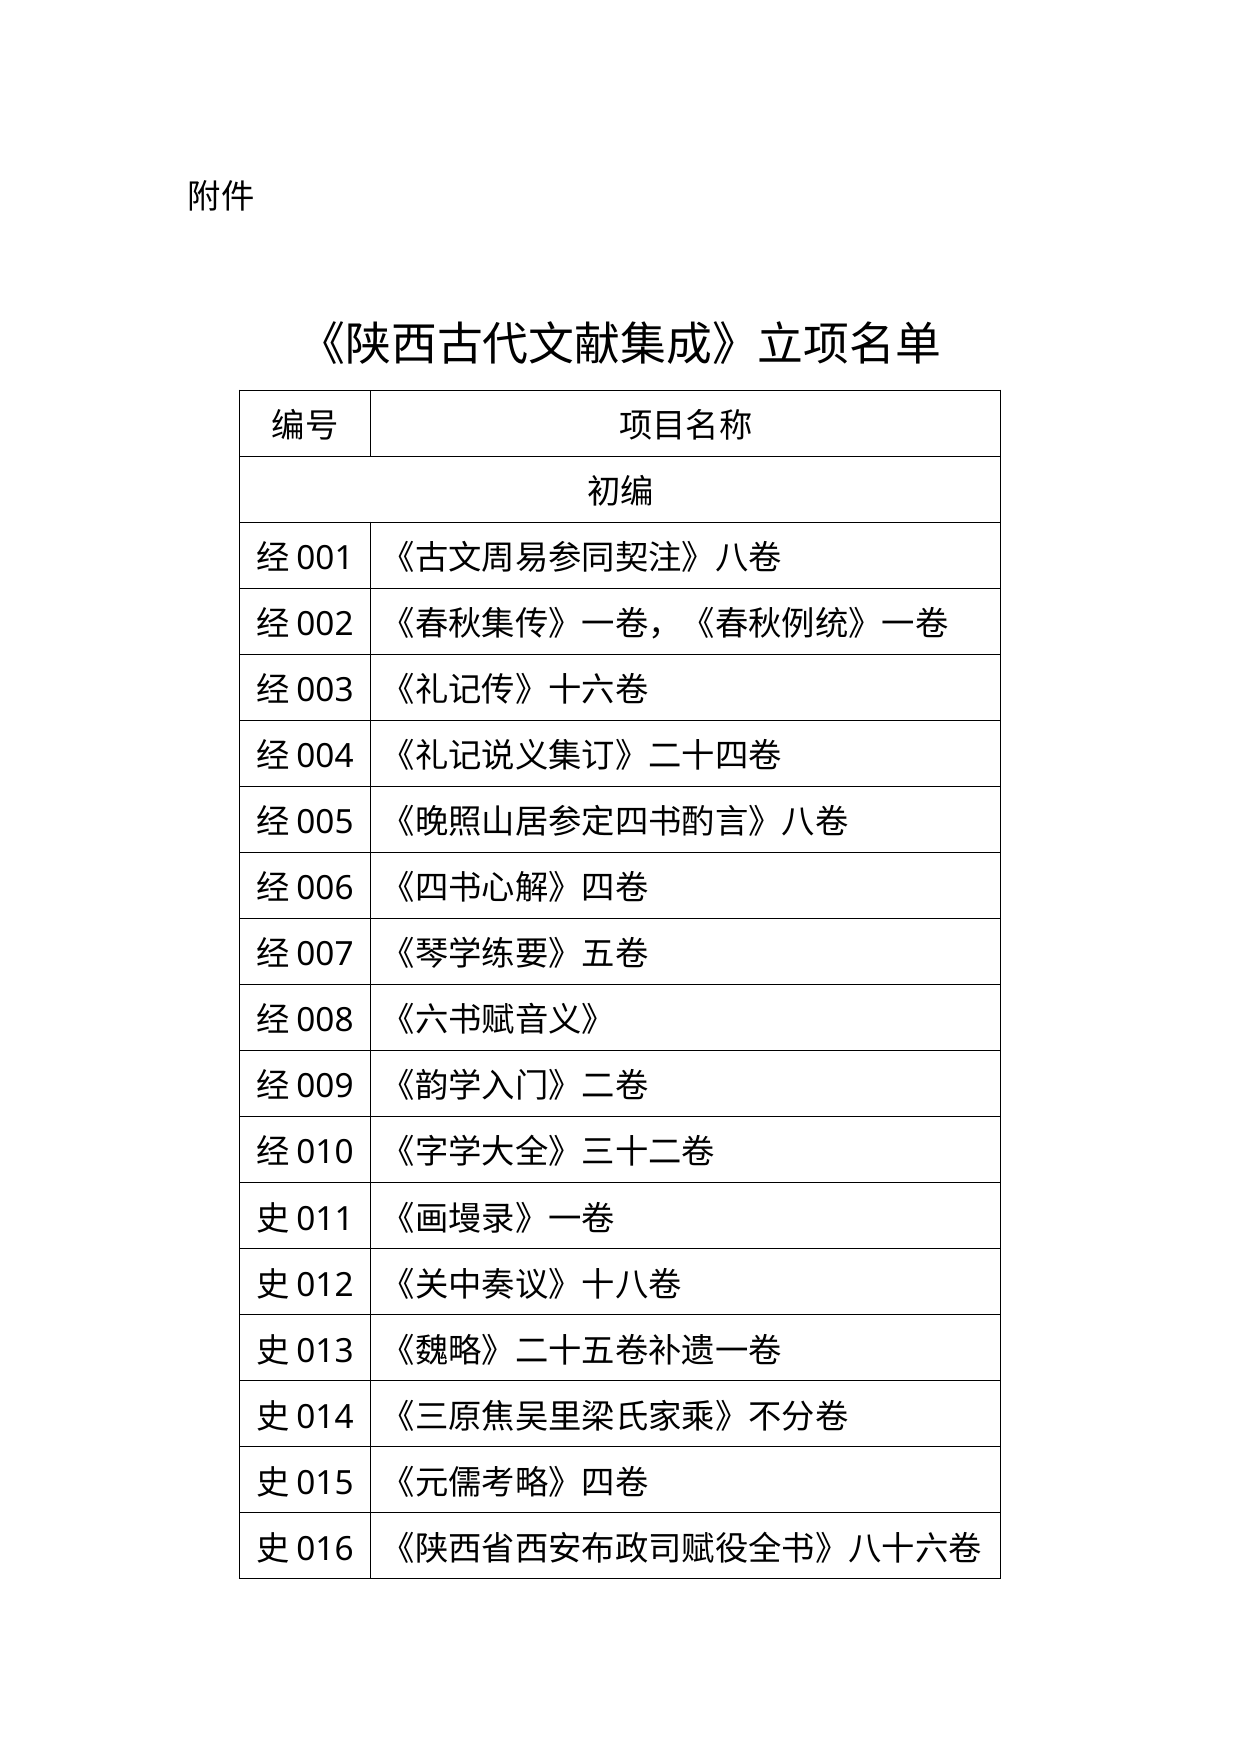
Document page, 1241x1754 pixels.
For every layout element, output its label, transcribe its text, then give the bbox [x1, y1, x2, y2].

table_cell 史013 [240, 1315, 370, 1380]
text 附件 [187, 162, 1053, 227]
table_cell 经002 [240, 589, 370, 654]
table_cell 《关中奏议》十八卷 [371, 1249, 1000, 1314]
table_cell 《晚照山居参定四书酌言》八卷 [371, 787, 1000, 852]
table_cell 《古文周易参同契注》八卷 [371, 523, 1000, 588]
table_cell 史012 [240, 1249, 370, 1314]
table_cell 经005 [240, 787, 370, 852]
table_cell 《韵学入门》二卷 [371, 1051, 1000, 1116]
table_cell 经001 [240, 523, 370, 588]
table_cell 《元儒考略》四卷 [371, 1447, 1000, 1512]
table_cell 《字学大全》三十二卷 [371, 1117, 1000, 1182]
table_cell 《魏略》二十五卷补遗一卷 [371, 1315, 1000, 1380]
table_cell 经008 [240, 985, 370, 1050]
table_cell 《四书心解》四卷 [371, 853, 1000, 918]
table_cell 经010 [240, 1117, 370, 1182]
table_cell 《画墁录》一卷 [371, 1183, 1000, 1248]
table_header 项目名称 [371, 391, 1000, 456]
table_cell 经006 [240, 853, 370, 918]
text 《陕西古代文献集成》立项名单 [187, 292, 1053, 389]
table_cell 《琴学练要》五卷 [371, 919, 1000, 984]
table_cell 《礼记说义集订》二十四卷 [371, 721, 1000, 786]
table_cell 史015 [240, 1447, 370, 1512]
table_cell 《三原焦吴里梁氏家乘》不分卷 [371, 1381, 1000, 1446]
table_cell 《礼记传》十六卷 [371, 655, 1000, 720]
table_cell 《六书赋音义》 [371, 985, 1000, 1050]
table_cell 《陕西省西安布政司赋役全书》八十六卷 [371, 1513, 1000, 1578]
table_cell 史016 [240, 1513, 370, 1578]
table_cell 《春秋集传》一卷，《春秋例统》一卷 [371, 589, 1000, 654]
table_cell 经003 [240, 655, 370, 720]
table_cell 经009 [240, 1051, 370, 1116]
table_header 编号 [240, 391, 370, 456]
table_cell 史014 [240, 1381, 370, 1446]
table_cell 史011 [240, 1183, 370, 1248]
table_cell 经004 [240, 721, 370, 786]
table_cell 经007 [240, 919, 370, 984]
table_cell 初编 [240, 457, 1000, 522]
